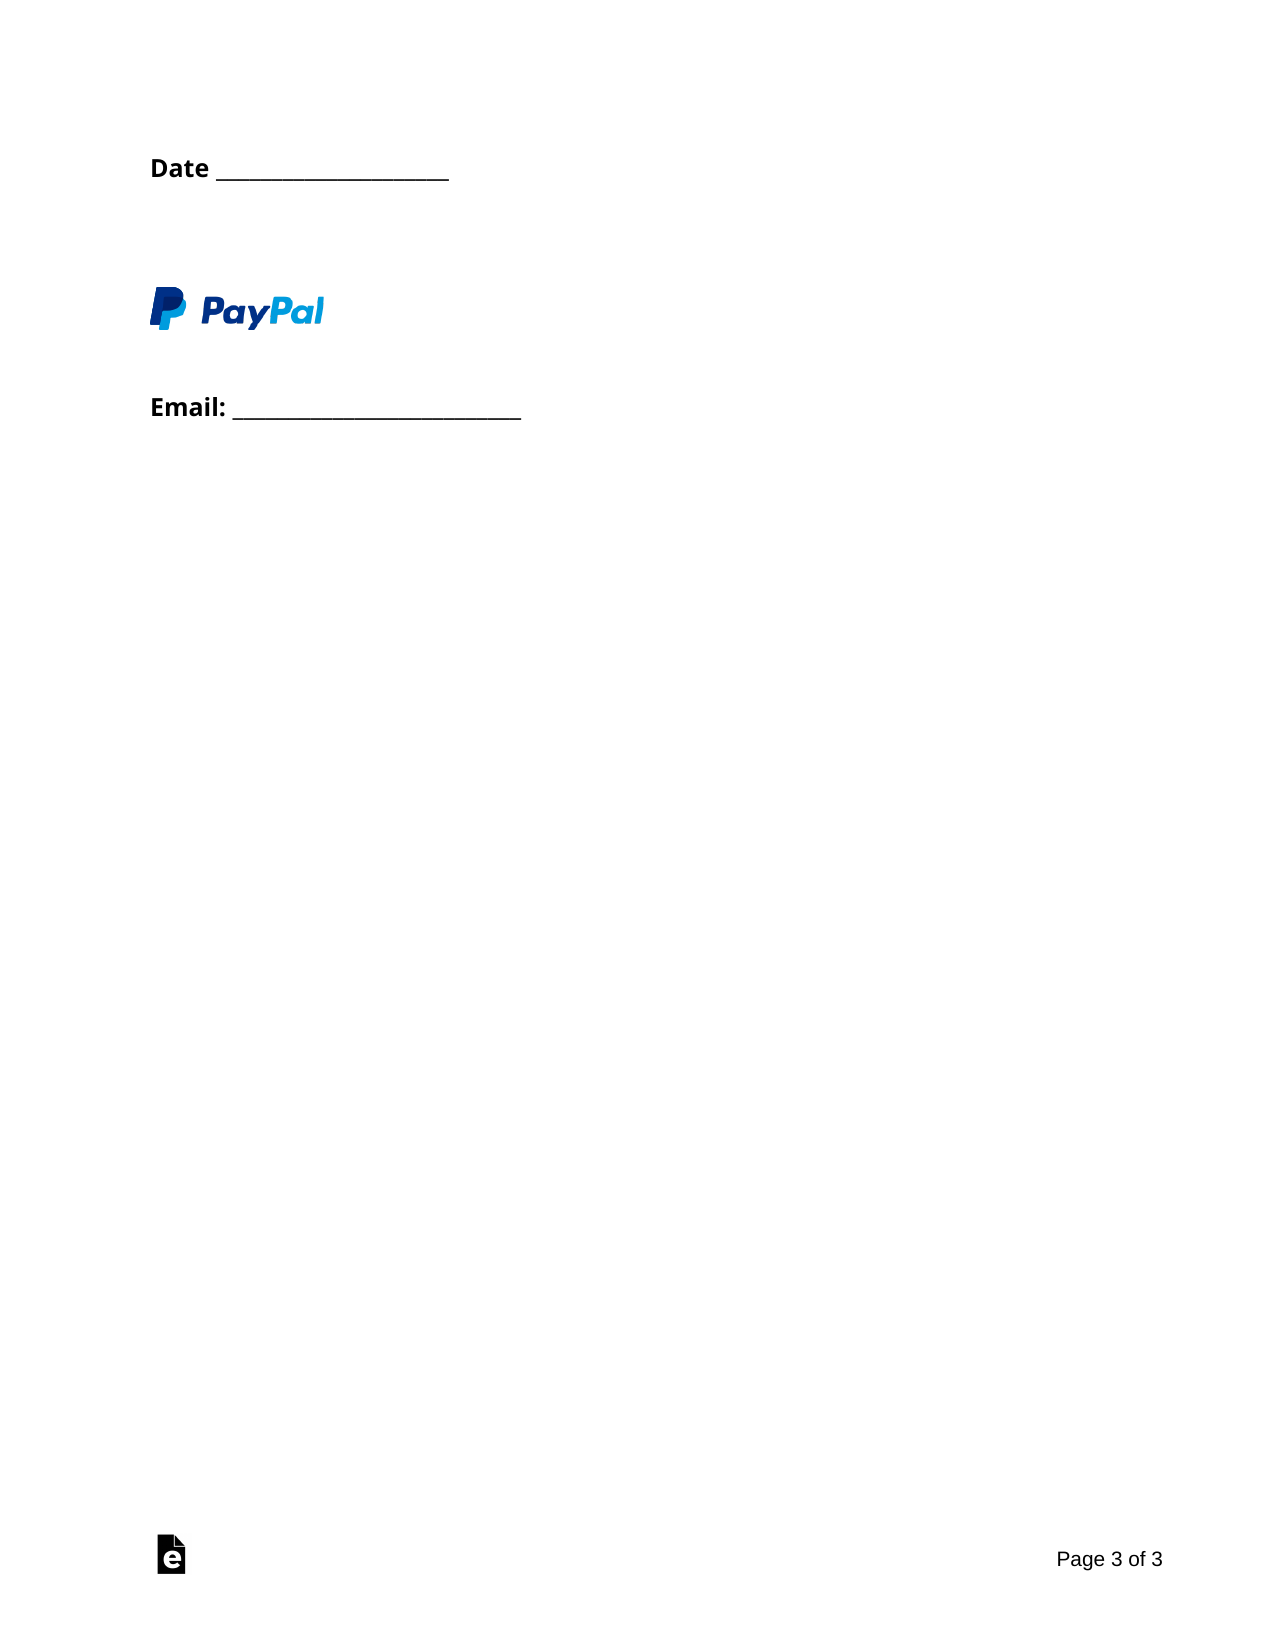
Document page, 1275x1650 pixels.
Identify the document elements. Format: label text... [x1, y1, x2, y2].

picture [150, 286, 324, 331]
text Email: __________________________ [150, 390, 1125, 424]
text Date _____________________ [150, 150, 1125, 184]
picture [150, 1533, 192, 1575]
